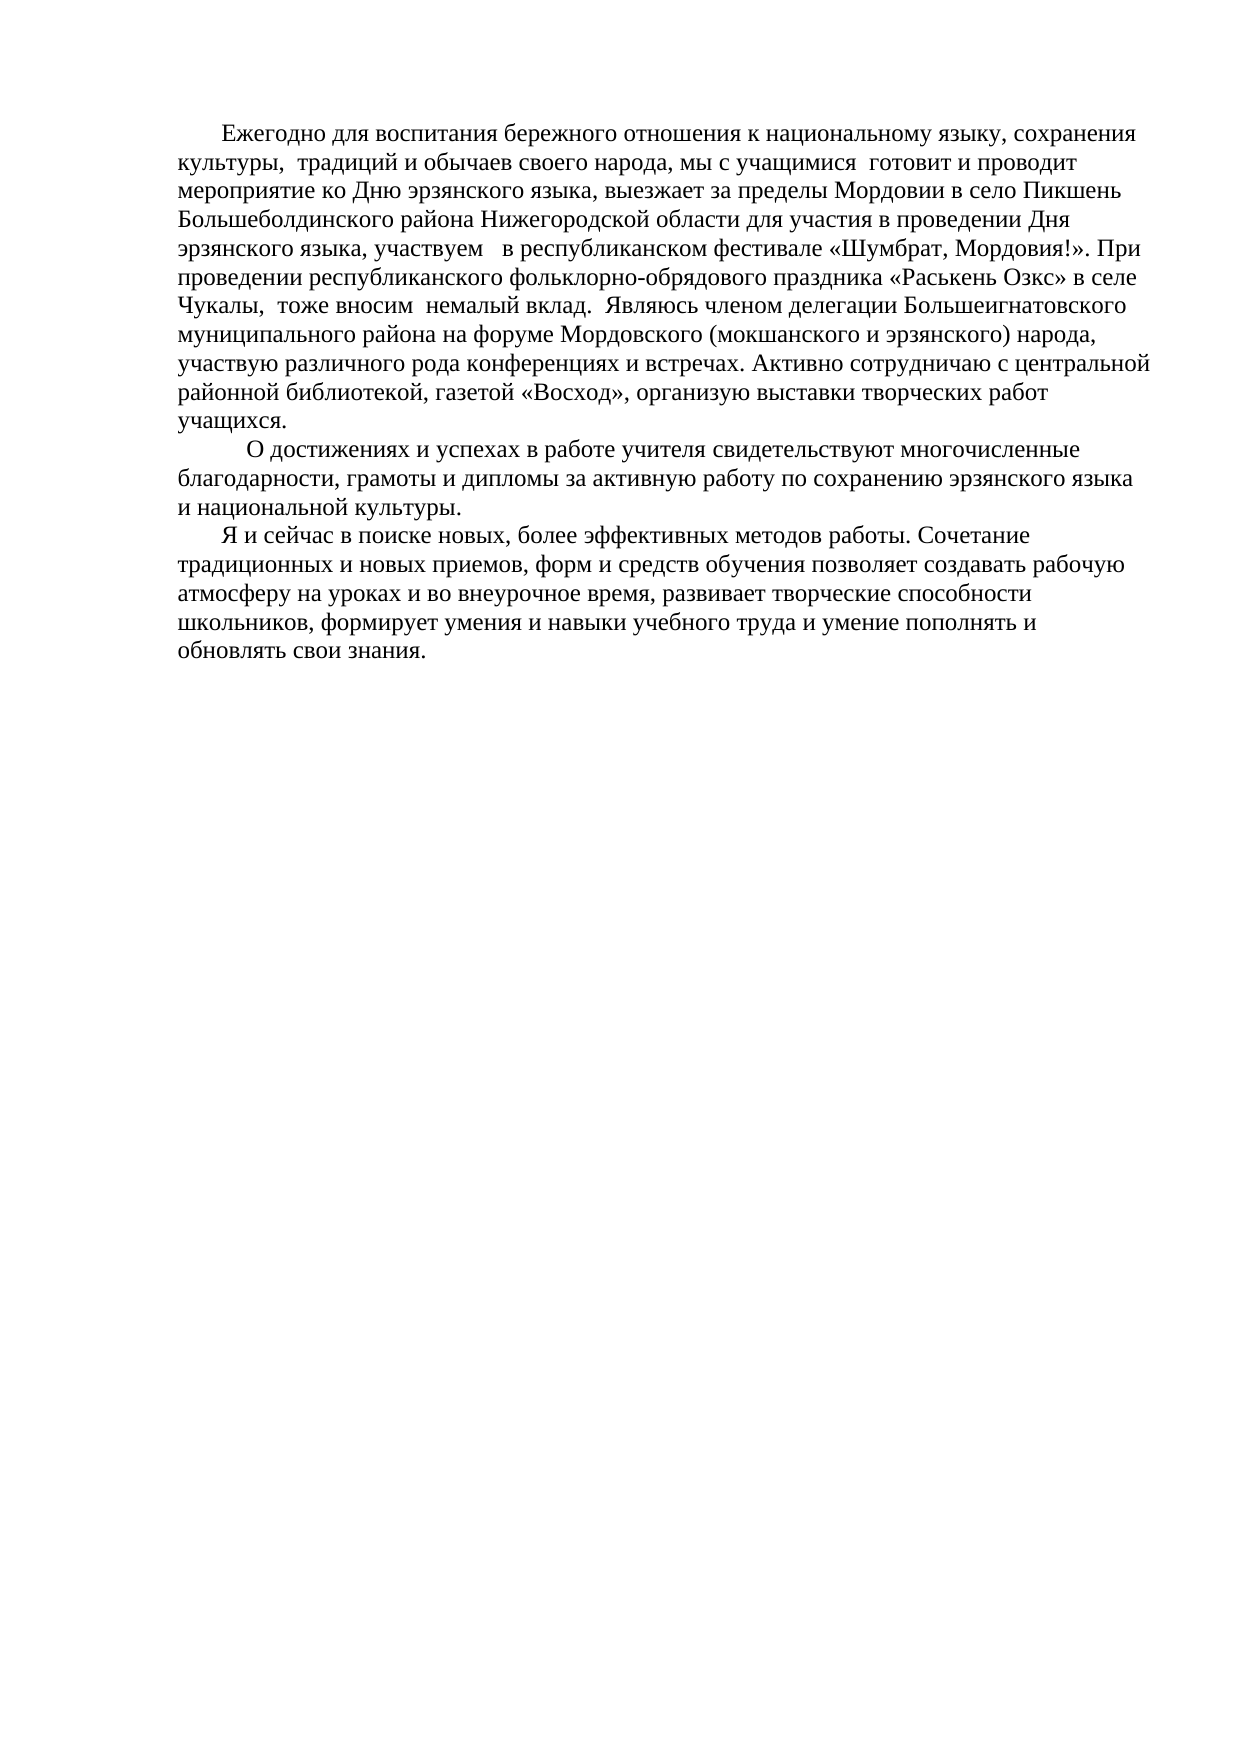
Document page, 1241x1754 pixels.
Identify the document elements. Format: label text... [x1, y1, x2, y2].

text О достижениях и успехах в работе учителя свидетельствуют многочисленные благодарности, грамоты и дипломы за активную работу по сохранению эрзянского языка и национальной культуры. [177, 434, 1152, 521]
text Я и сейчас в поиске новых, более эффективных методов работы. Сочетание традиционных и новых приемов, форм и средств обучения позволяет создавать рабочую атмосферу на уроках и во внеурочное время, развивает творческие способности школьников, формирует умения и навыки учебного труда и умение пополнять и обновлять свои знания. [177, 521, 1152, 664]
text Ежегодно для воспитания бережного отношения к национальному языку, сохранения культуры, традиций и обычаев своего народа, мы с учащимися готовит и проводит мероприятие ко Дню эрзянского языка, выезжает за пределы Мордовии в село Пикшень Большеболдинского района Нижегородской области для участия в проведении Дня эрзянского языка, участвуем в республиканском фестивале «Шумбрат, Мордовия!». При проведении республиканского фольклорно-обрядового праздника «Раськень Озкс» в селе Чукалы, тоже вносим немалый вклад. Являюсь членом делегации Большеигнатовского муниципального района на форуме Мордовского (мокшанского и эрзянского) народа, участвую различного рода конференциях и встречах. Активно сотрудничаю с центральной районной библиотекой, газетой «Восход», организую выставки творческих работ учащихся. [177, 118, 1152, 434]
